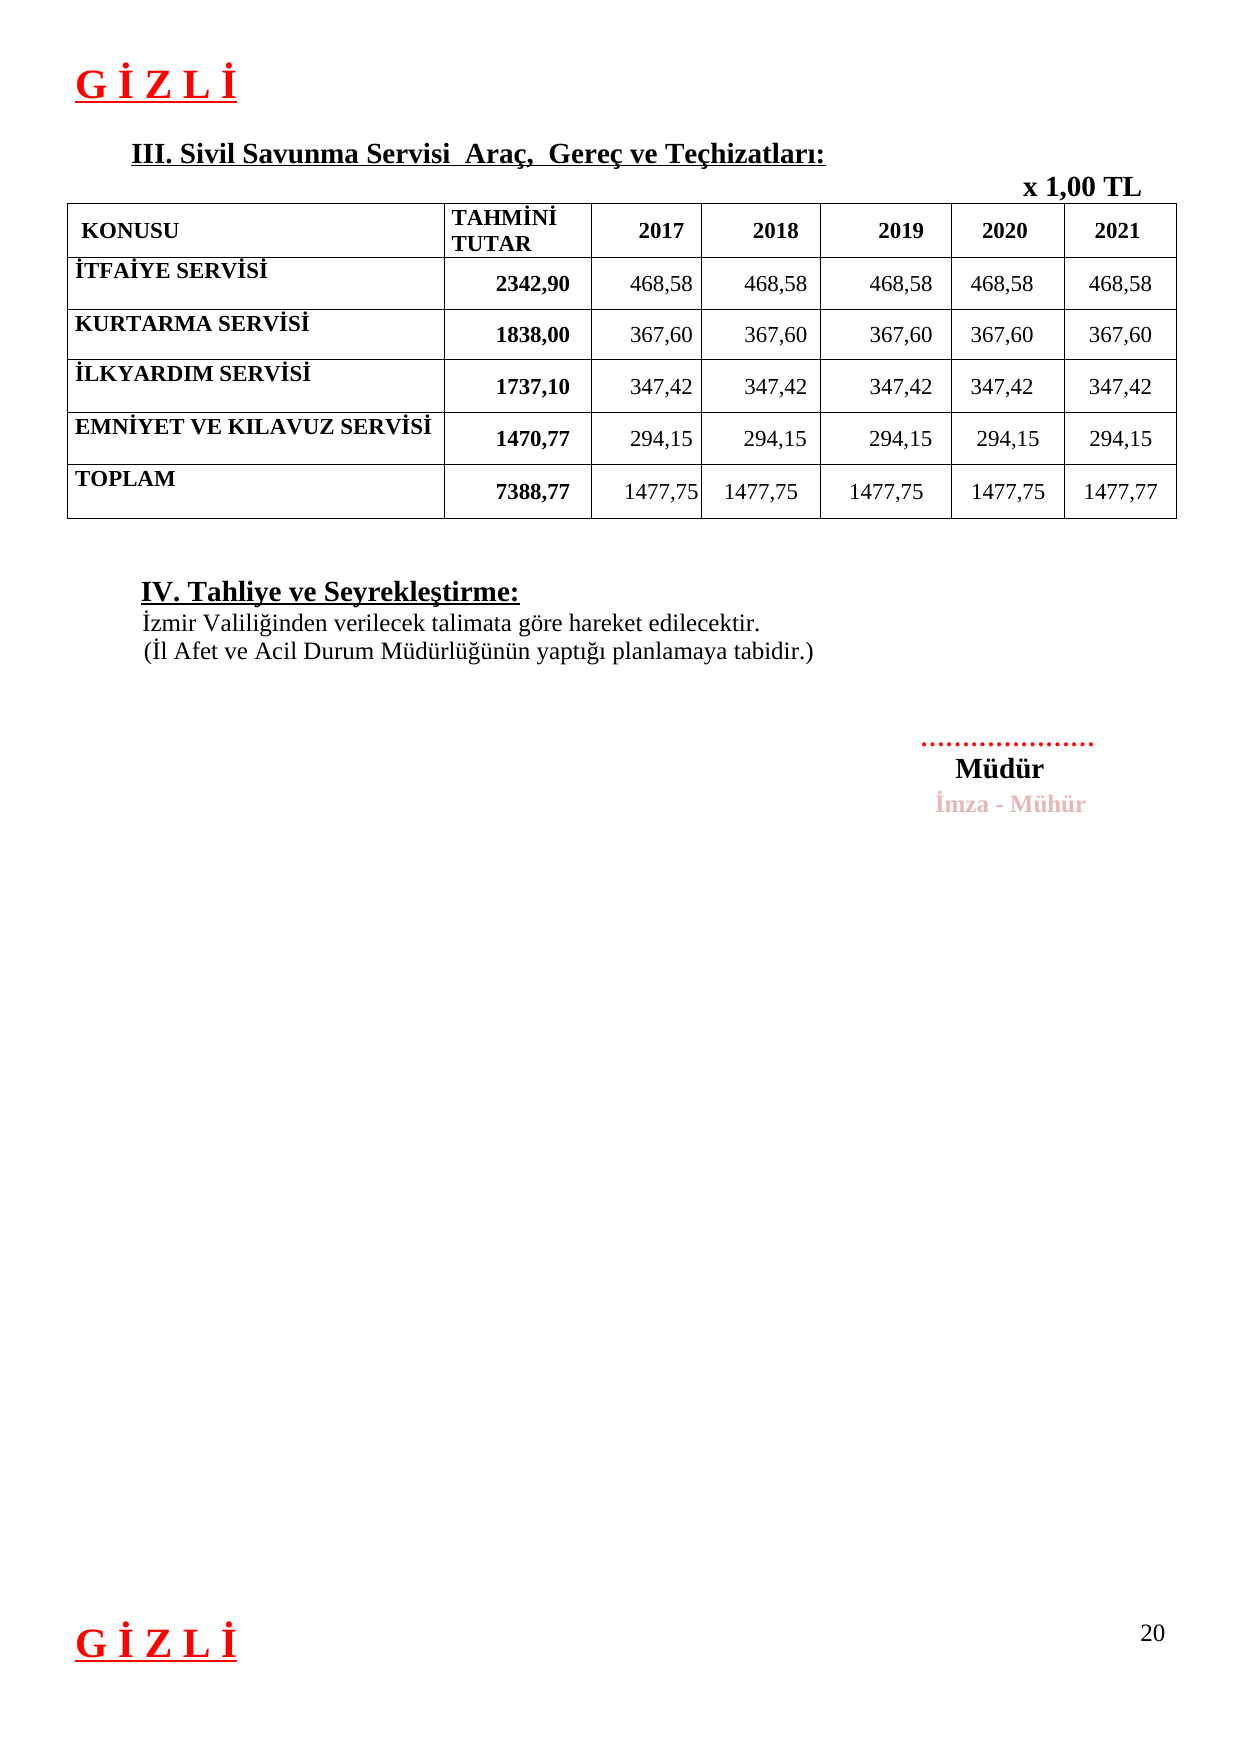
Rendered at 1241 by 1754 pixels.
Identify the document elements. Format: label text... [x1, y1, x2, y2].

table_cell 294,15 [821, 413, 951, 464]
table_cell 1737,10 [445, 360, 591, 412]
table_cell 367,60 [592, 310, 701, 359]
table_header 2020 [952, 204, 1064, 257]
table_cell KURTARMA SERVİSİ [68, 310, 444, 359]
table_cell 468,58 [952, 258, 1064, 309]
table_cell 367,60 [952, 310, 1064, 359]
table_cell İTFAİYE SERVİSİ [68, 258, 444, 309]
table_header 2021 [1065, 204, 1176, 257]
table_header TAHMİNİ TUTAR [445, 204, 591, 257]
table_cell 1477,75 [952, 465, 1064, 518]
text III. Sivil Savunma Servisi Araç, Gereç ve Teçhizatları: [75, 136, 1195, 169]
text ………………… Müdür İmza - Mühür [75, 723, 1165, 818]
table_cell 468,58 [821, 258, 951, 309]
table_cell EMNİYET VE KILAVUZ SERVİSİ [68, 413, 444, 464]
table_cell 1838,00 [445, 310, 591, 359]
table_cell 347,42 [821, 360, 951, 412]
table_header 2019 [821, 204, 951, 257]
table_cell İLKYARDIM SERVİSİ [68, 360, 444, 412]
text (İl Afet ve Acil Durum Müdürlüğünün yaptığı planlamaya tabidir.) [75, 636, 1195, 665]
table_cell 294,15 [952, 413, 1064, 464]
table_cell 1477,75 [592, 465, 701, 518]
table_cell 367,60 [702, 310, 820, 359]
table_cell 468,58 [592, 258, 701, 309]
table_cell 2342,90 [445, 258, 591, 309]
table_cell 347,42 [702, 360, 820, 412]
table_header 2017 [592, 204, 701, 257]
text x 1,00 TL [75, 169, 1165, 203]
table_cell TOPLAM [68, 465, 444, 518]
table_cell 347,42 [952, 360, 1064, 412]
table_cell 7388,77 [445, 465, 591, 518]
table_cell 294,15 [702, 413, 820, 464]
table_cell 347,42 [592, 360, 701, 412]
table_cell 1470,77 [445, 413, 591, 464]
table_cell 347,42 [1065, 360, 1176, 412]
table_cell 367,60 [1065, 310, 1176, 359]
table_cell 1477,75 [821, 465, 951, 518]
table_header KONUSU [68, 204, 444, 257]
table_cell 468,58 [1065, 258, 1176, 309]
table_cell 1477,75 [702, 465, 820, 518]
table_header 2018 [702, 204, 820, 257]
table_cell 367,60 [821, 310, 951, 359]
table_cell 294,15 [592, 413, 701, 464]
table_cell 468,58 [702, 258, 820, 309]
table_cell 294,15 [1065, 413, 1176, 464]
text IV. Tahliye ve Seyrekleştirme: [75, 574, 1195, 608]
table_cell 1477,77 [1065, 465, 1176, 518]
text İzmir Valiliğinden verilecek talimata göre hareket edilecektir. [75, 608, 1195, 636]
